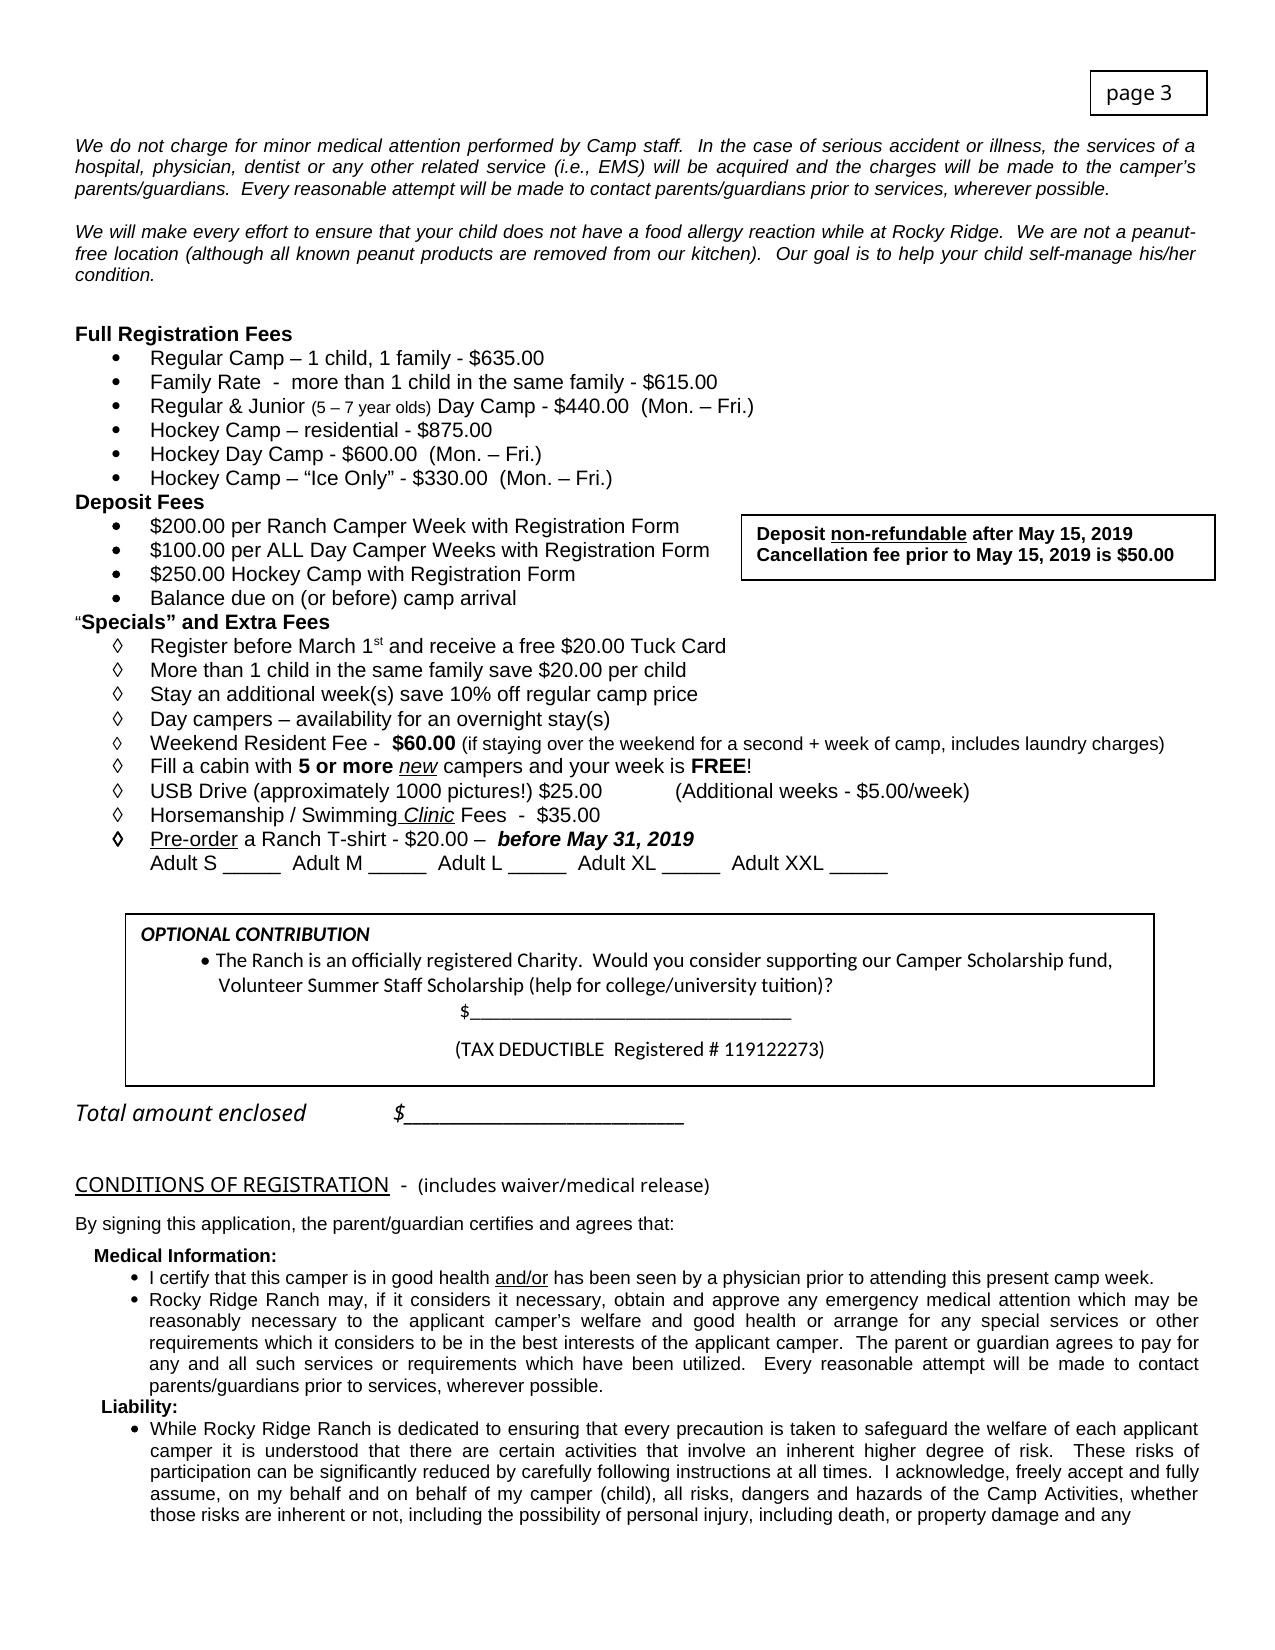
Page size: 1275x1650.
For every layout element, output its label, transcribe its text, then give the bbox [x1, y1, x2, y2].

text Medical Information: [94, 1245, 1200, 1267]
list Pre-order a Ranch T-shirt - $20.00 – before May 31, 2019 [112, 827, 1200, 851]
list Stay an additional week(s) save 10% off regular camp price [112, 682, 1200, 706]
list Hockey Camp – residential - $875.00 [112, 418, 1200, 442]
list Hockey Day Camp - $600.00 (Mon. – Fri.) [112, 442, 1200, 466]
list Rocky Ridge Ranch may, if it considers it necessary, obtain and approve any emergency medical attention which may be reasonably necessary to the applicant camper’s welfare and good health or arrange for any special services or other requirements which it considers to be in the best interests of the applicant camper. The parent or guardian agrees to pay for any and all such services or requirements which have been utilized. Every reasonable attempt will be made to contact parents/guardians prior to services, wherever possible. [131, 1288, 1200, 1396]
list Register before March 1st and receive a free $20.00 Tuck Card [112, 634, 1200, 658]
text By signing this application, the parent/guardian certifies and agrees that: [75, 1213, 1200, 1234]
list Regular Camp – 1 child, 1 family - $635.00 [112, 346, 1200, 370]
list Regular & Junior (5 – 7 year olds) Day Camp - $440.00 (Mon. – Fri.) [112, 394, 1200, 418]
list $250.00 Hockey Camp with Registration Form [112, 562, 1200, 586]
list $200.00 per Ranch Camper Week with Registration Form [112, 514, 741, 538]
text Adult S _____ Adult M _____ Adult L _____ Adult XL _____ Adult XXL _____ [150, 851, 1200, 874]
list Balance due on (or before) camp arrival [112, 586, 1200, 610]
subtitle CONDITIONS OF REGISTRATION - (includes waiver/medical release) [75, 1170, 1200, 1199]
text Total amount enclosed $_______________________________ [75, 903, 1200, 1128]
list I certify that this camper is in good health and/or has been seen by a physician prior to attending this present camp week. [131, 1267, 1200, 1288]
list USB Drive (approximately 1000 pictures!) $25.00 (Additional weeks - $5.00/week) [112, 778, 1200, 802]
list While Rocky Ridge Ranch is dedicated to ensuring that every precaution is taken to safeguard the welfare of each applicant camper it is understood that there are certain activities that involve an inherent higher degree of risk. These risks of participation can be significantly reduced by carefully following instructions at all times. I acknowledge, freely accept and fully assume, on my behalf and on behalf of my camper (child), all risks, dangers and hazards of the Camp Activities, whether those risks are inherent or not, including the possibility of personal injury, including death, or property damage and any [131, 1418, 1200, 1526]
list $100.00 per ALL Day Camper Weeks with Registration Form [112, 538, 741, 562]
list Hockey Camp – “Ice Only” - $330.00 (Mon. – Fri.) [112, 466, 1200, 490]
text “Specials” and Extra Fees [75, 610, 1200, 634]
list Family Rate - more than 1 child in the same family - $615.00 [112, 370, 1200, 394]
list Weekend Resident Fee - $60.00 (if staying over the weekend for a second + week of camp, includes laundry charges) [112, 730, 1200, 754]
text We will make every effort to ensure that your child does not have a food allergy reaction while at Rocky Ridge. We are not a peanut-free location (although all known peanut products are removed from our kitchen). Our goal is to help your child self-manage his/her condition. [75, 221, 1200, 286]
text Full Registration Fees [75, 322, 1200, 346]
text We do not charge for minor medical attention performed by Camp staff. In the case of serious accident or illness, the services of a hospital, physician, dentist or any other related service (i.e., EMS) will be acquired and the charges will be made to the camper’s parents/guardians. Every reasonable attempt will be made to contact parents/guardians prior to services, wherever possible. [75, 135, 1200, 199]
text Deposit Fees [75, 490, 1200, 514]
text Liability: [75, 1396, 1200, 1418]
list More than 1 child in the same family save $20.00 per child [112, 658, 1200, 682]
list Fill a cabin with 5 or more new campers and your week is FREE! [112, 754, 1200, 778]
list Horsemanship / Swimming Clinic Fees - $35.00 [112, 802, 1200, 827]
list Day campers – availability for an overnight stay(s) [112, 706, 1200, 730]
